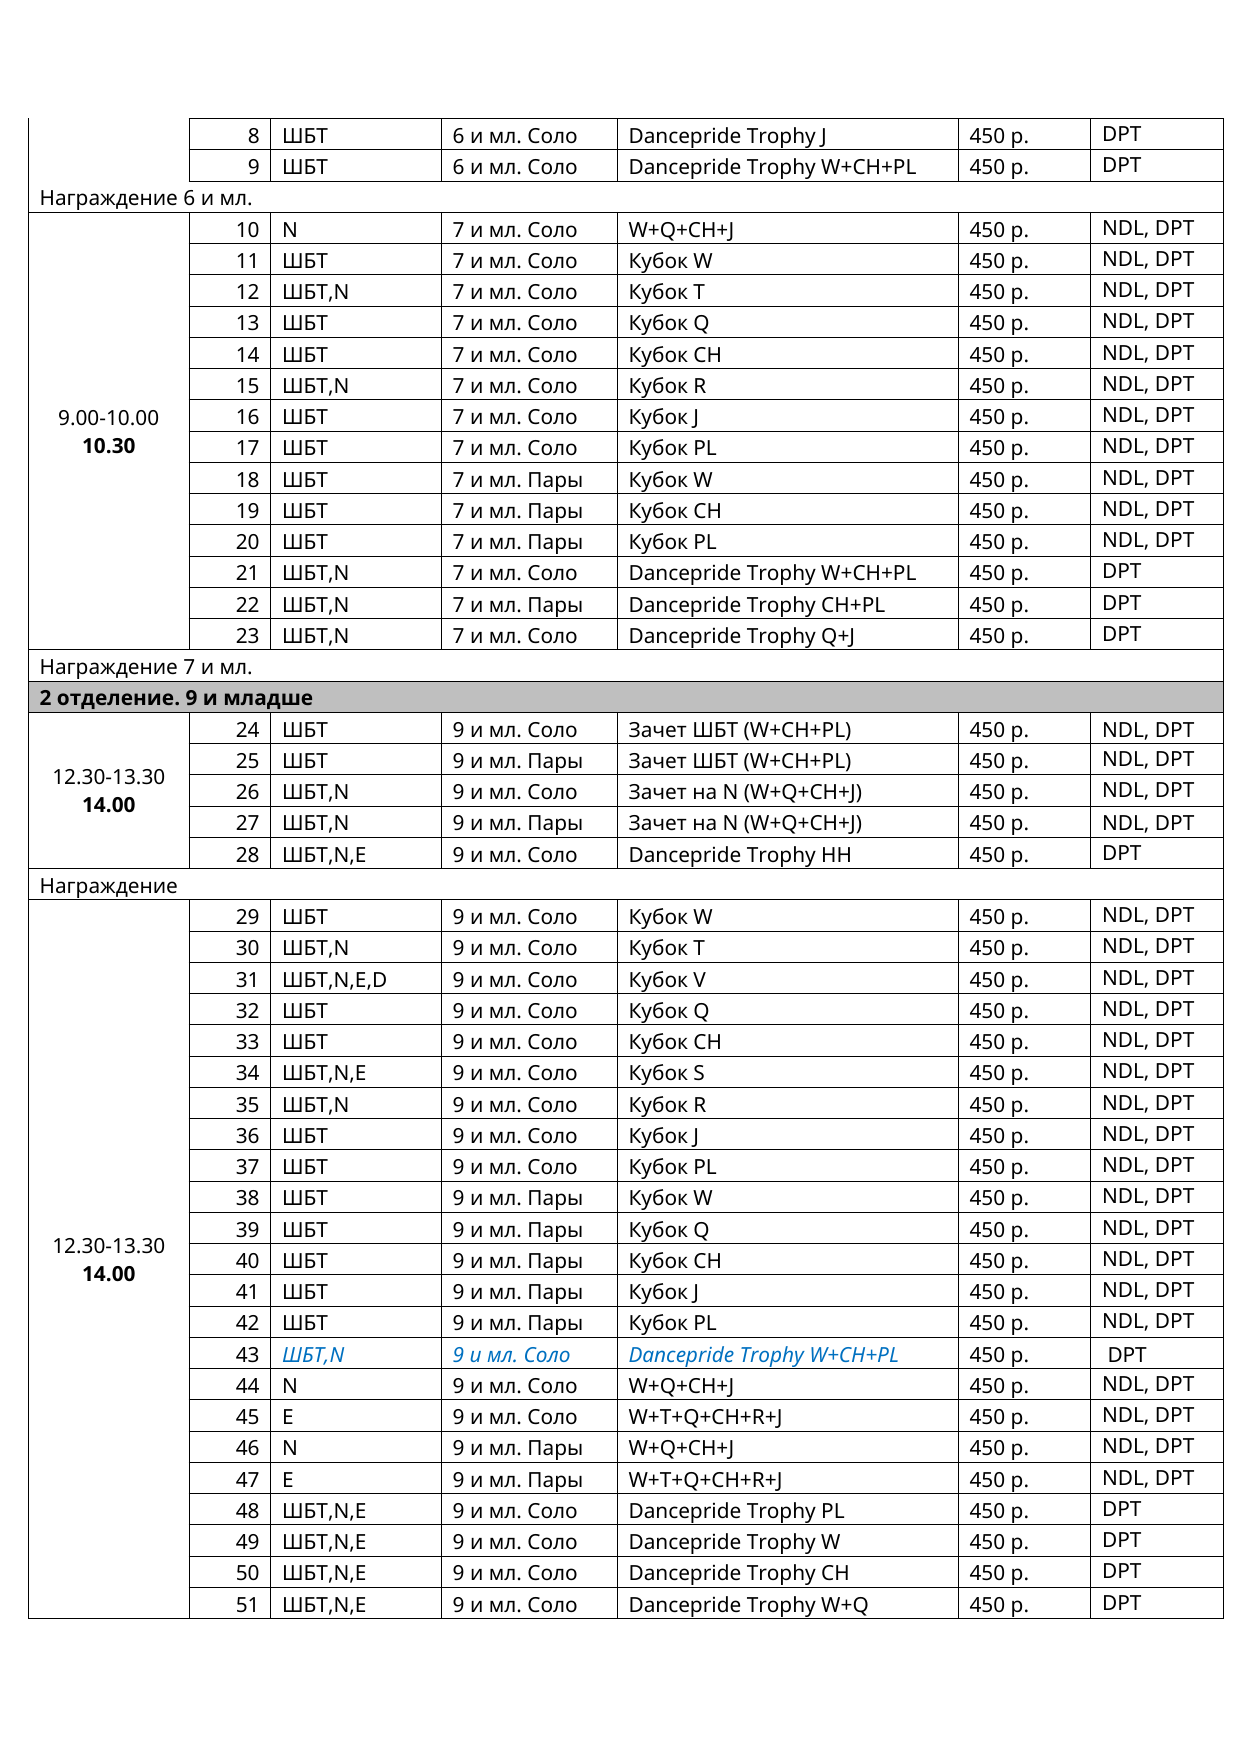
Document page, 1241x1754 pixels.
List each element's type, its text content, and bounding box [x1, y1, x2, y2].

table_cell 450 р. [959, 463, 1090, 493]
table_cell ШБТ,N [271, 807, 441, 837]
table_cell ШБТ,N [271, 619, 441, 649]
table_cell 450 р. [959, 307, 1090, 337]
table_cell 450 р. [959, 525, 1090, 556]
table_cell Dancepride Trophy CH+PL [618, 588, 958, 618]
table_cell Кубок J [618, 1119, 958, 1149]
table_cell DPT [1091, 619, 1223, 649]
table_cell Dancepride Trophy J [618, 119, 958, 149]
table_cell 12 [190, 275, 270, 306]
table_cell NDL, DPT [1091, 1244, 1223, 1274]
table_cell 41 [190, 1275, 270, 1306]
table_cell 450 р. [959, 963, 1090, 993]
table_cell NDL, DPT [1091, 775, 1223, 806]
table_cell 18 [190, 463, 270, 493]
table_cell 9 и мл. Пары [442, 1463, 617, 1493]
table_cell 7 и мл. Соло [442, 400, 617, 431]
table_cell 450 р. [959, 932, 1090, 962]
table_cell ШБТ,N [271, 588, 441, 618]
table_cell N [271, 1369, 441, 1399]
table_cell 2 отделение. 9 и младше [29, 682, 1223, 712]
table_cell 450 р. [959, 338, 1090, 368]
table_cell 450 р. [959, 744, 1090, 774]
table_cell 450 р. [959, 432, 1090, 462]
table_cell 11 [190, 244, 270, 274]
table_cell 33 [190, 1025, 270, 1056]
table_cell NDL, DPT [1091, 1057, 1223, 1087]
table_cell 20 [190, 525, 270, 556]
table_cell 9 и мл. Соло [442, 1057, 617, 1087]
table_cell Dancepride Trophy PL [618, 1494, 958, 1524]
table_cell 9 и мл. Соло [442, 1494, 617, 1524]
table_cell 9 и мл. Соло [442, 838, 617, 868]
table_cell 44 [190, 1369, 270, 1399]
table_cell 9 и мл. Соло [442, 932, 617, 962]
table_cell Кубок W [618, 900, 958, 931]
table_cell N [271, 1432, 441, 1462]
table_cell 23 [190, 619, 270, 649]
table_cell ШБТ [271, 1244, 441, 1274]
table_cell 17 [190, 432, 270, 462]
table_cell 40 [190, 1244, 270, 1274]
table_cell 450 р. [959, 1244, 1090, 1274]
table_cell 42 [190, 1307, 270, 1337]
table_cell 15 [190, 369, 270, 399]
table_cell 9 и мл. Соло [442, 1088, 617, 1118]
table_cell 450 р. [959, 1275, 1090, 1306]
table_cell ШБТ [271, 432, 441, 462]
table_cell ШБТ [271, 994, 441, 1024]
table_cell 7 и мл. Пары [442, 463, 617, 493]
table_cell ШБТ,N [271, 275, 441, 306]
table_cell ШБТ [271, 744, 441, 774]
table_cell 39 [190, 1213, 270, 1243]
table_cell NDL, DPT [1091, 213, 1223, 243]
table_cell 9 и мл. Пары [442, 744, 617, 774]
table_cell DPT [1091, 1588, 1223, 1618]
table_cell Кубок R [618, 369, 958, 399]
table_cell ШБТ [271, 338, 441, 368]
table_cell ШБТ [271, 900, 441, 931]
table_cell 9 и мл. Соло [442, 1338, 617, 1368]
table_cell Dancepride Trophy W+Q [618, 1588, 958, 1618]
table_cell 12.30-13.30 14.00 [29, 900, 189, 1618]
table_cell W+Q+CH+J [618, 1432, 958, 1462]
table_cell Dancepride Trophy W+CH+PL [618, 557, 958, 587]
table_cell 49 [190, 1525, 270, 1556]
table_cell Кубок PL [618, 525, 958, 556]
table_cell 8 [190, 119, 270, 149]
table_cell NDL, DPT [1091, 244, 1223, 274]
table_cell N [271, 213, 441, 243]
table_cell 24 [190, 713, 270, 743]
table_cell 450 р. [959, 1588, 1090, 1618]
table_cell NDL, DPT [1091, 1119, 1223, 1149]
table_cell 7 и мл. Соло [442, 369, 617, 399]
table_cell 51 [190, 1588, 270, 1618]
table_cell 450 р. [959, 1150, 1090, 1181]
table_cell 9 и мл. Соло [442, 1588, 617, 1618]
table_cell NDL, DPT [1091, 369, 1223, 399]
table_cell 9 и мл. Пары [442, 807, 617, 837]
table_cell ШБТ,N,E [271, 1494, 441, 1524]
table_cell 14 [190, 338, 270, 368]
table_cell 31 [190, 963, 270, 993]
table_cell NDL, DPT [1091, 1463, 1223, 1493]
table_cell Зачет ШБТ (W+CH+PL) [618, 744, 958, 774]
table_cell 450 р. [959, 494, 1090, 524]
table_cell ШБТ,N,E [271, 838, 441, 868]
table_cell Кубок Q [618, 307, 958, 337]
table_cell 9 и мл. Пары [442, 1213, 617, 1243]
table_cell 9 и мл. Пары [442, 1275, 617, 1306]
table_cell DPT [1091, 1338, 1223, 1368]
table_cell NDL, DPT [1091, 307, 1223, 337]
table_cell 27 [190, 807, 270, 837]
table_cell Dancepride Trophy W+CH+PL [618, 150, 958, 181]
table_cell ШБТ [271, 463, 441, 493]
table_cell Зачет ШБТ (W+CH+PL) [618, 713, 958, 743]
table_cell ШБТ [271, 1119, 441, 1149]
table_cell ШБТ,N [271, 557, 441, 587]
table_cell 450 р. [959, 1057, 1090, 1087]
table_cell 7 и мл. Соло [442, 432, 617, 462]
table_cell 450 р. [959, 1307, 1090, 1337]
table_cell 9 и мл. Пары [442, 1244, 617, 1274]
table_cell NDL, DPT [1091, 1275, 1223, 1306]
table_cell Награждение 6 и мл. [29, 181, 1223, 212]
table_cell ШБТ,N [271, 932, 441, 962]
table_cell 35 [190, 1088, 270, 1118]
table_cell 9 и мл. Соло [442, 1150, 617, 1181]
table_cell ШБТ [271, 150, 441, 181]
table_cell 450 р. [959, 1400, 1090, 1431]
table_cell 450 р. [959, 838, 1090, 868]
table_cell 34 [190, 1057, 270, 1087]
table_cell DPT [1091, 1494, 1223, 1524]
table_cell Награждение 7 и мл. [29, 650, 1223, 681]
table_cell 37 [190, 1150, 270, 1181]
table_cell 7 и мл. Соло [442, 307, 617, 337]
table_cell Кубок CH [618, 494, 958, 524]
table_cell 7 и мл. Соло [442, 275, 617, 306]
table_cell W+Q+CH+J [618, 213, 958, 243]
table_cell 28 [190, 838, 270, 868]
table_cell NDL, DPT [1091, 400, 1223, 431]
table_cell 21 [190, 557, 270, 587]
table_cell 450 р. [959, 1338, 1090, 1368]
table_cell 9 и мл. Соло [442, 1119, 617, 1149]
table_cell 450 р. [959, 1119, 1090, 1149]
table_cell 450 р. [959, 1088, 1090, 1118]
table_cell 450 р. [959, 1432, 1090, 1462]
table_cell 9 и мл. Соло [442, 963, 617, 993]
table_cell 7 и мл. Соло [442, 557, 617, 587]
table_cell Кубок PL [618, 1150, 958, 1181]
table_cell ШБТ [271, 1213, 441, 1243]
table_cell Кубок PL [618, 432, 958, 462]
table_cell E [271, 1463, 441, 1493]
table_cell 6 и мл. Соло [442, 119, 617, 149]
table_cell NDL, DPT [1091, 494, 1223, 524]
table_cell ШБТ [271, 119, 441, 149]
table_cell 25 [190, 744, 270, 774]
table_cell 9 [190, 150, 270, 181]
table_cell Кубок W [618, 1182, 958, 1212]
table_cell 30 [190, 932, 270, 962]
table_cell Кубок Q [618, 1213, 958, 1243]
table_cell 450 р. [959, 369, 1090, 399]
table_cell 36 [190, 1119, 270, 1149]
table_cell 9 и мл. Соло [442, 900, 617, 931]
table_cell 9 и мл. Соло [442, 1369, 617, 1399]
table_cell Кубок Q [618, 994, 958, 1024]
table_cell 450 р. [959, 275, 1090, 306]
table_cell 7 и мл. Пары [442, 588, 617, 618]
table_cell 450 р. [959, 807, 1090, 837]
table_cell ШБТ,N [271, 369, 441, 399]
table_cell 19 [190, 494, 270, 524]
table_cell NDL, DPT [1091, 963, 1223, 993]
table_cell Кубок PL [618, 1307, 958, 1337]
table_cell Кубок CH [618, 1244, 958, 1274]
table_cell 9 и мл. Пары [442, 1432, 617, 1462]
table_cell NDL, DPT [1091, 1213, 1223, 1243]
table_cell ШБТ,N,E [271, 1057, 441, 1087]
table_cell NDL, DPT [1091, 1432, 1223, 1462]
table_cell NDL, DPT [1091, 1307, 1223, 1337]
table_cell 450 р. [959, 213, 1090, 243]
table_cell ШБТ [271, 713, 441, 743]
table_cell Кубок J [618, 400, 958, 431]
table_cell Кубок W [618, 463, 958, 493]
table_cell 450 р. [959, 900, 1090, 931]
table_cell Кубок W [618, 244, 958, 274]
table_cell NDL, DPT [1091, 994, 1223, 1024]
table_cell 45 [190, 1400, 270, 1431]
table_cell E [271, 1400, 441, 1431]
table_cell ШБТ,N [271, 775, 441, 806]
table_cell 7 и мл. Соло [442, 213, 617, 243]
table_cell 450 р. [959, 400, 1090, 431]
table_cell DPT [1091, 1557, 1223, 1587]
table_cell 9 и мл. Соло [442, 1557, 617, 1587]
table_cell NDL, DPT [1091, 1150, 1223, 1181]
table_cell 9 и мл. Соло [442, 1025, 617, 1056]
table_cell ШБТ [271, 1307, 441, 1337]
table_cell ШБТ [271, 1275, 441, 1306]
table_cell Зачет на N (W+Q+CH+J) [618, 775, 958, 806]
table_cell NDL, DPT [1091, 463, 1223, 493]
table_cell 450 р. [959, 588, 1090, 618]
table_cell ШБТ,N,E [271, 1588, 441, 1618]
table_cell NDL, DPT [1091, 807, 1223, 837]
table_cell 13 [190, 307, 270, 337]
table_cell 48 [190, 1494, 270, 1524]
table_cell ШБТ,N [271, 1088, 441, 1118]
table_cell ШБТ,N,E,D [271, 963, 441, 993]
table_cell 6 и мл. Соло [442, 150, 617, 181]
table_cell NDL, DPT [1091, 900, 1223, 931]
table_cell Кубок CH [618, 338, 958, 368]
table_cell NDL, DPT [1091, 1369, 1223, 1399]
table_cell 7 и мл. Соло [442, 619, 617, 649]
table_cell 9 и мл. Пары [442, 1307, 617, 1337]
table_cell 46 [190, 1432, 270, 1462]
table_cell Кубок R [618, 1088, 958, 1118]
table_cell Кубок T [618, 932, 958, 962]
table_cell NDL, DPT [1091, 1400, 1223, 1431]
table_cell ШБТ [271, 307, 441, 337]
table_cell Dancepride Trophy HH [618, 838, 958, 868]
table_cell ШБТ,N [271, 1338, 441, 1368]
table_cell 450 р. [959, 1182, 1090, 1212]
table_cell DPT [1091, 1525, 1223, 1556]
table_cell DPT [1091, 838, 1223, 868]
table_cell 12.30-13.30 14.00 [29, 713, 189, 868]
table_cell 9 и мл. Соло [442, 713, 617, 743]
table_cell 9 и мл. Пары [442, 1182, 617, 1212]
table_cell 7 и мл. Пары [442, 494, 617, 524]
table_cell 450 р. [959, 1463, 1090, 1493]
table_cell ШБТ [271, 1025, 441, 1056]
table_cell NDL, DPT [1091, 432, 1223, 462]
table_cell DPT [1091, 588, 1223, 618]
table_cell 26 [190, 775, 270, 806]
table_cell ШБТ [271, 1150, 441, 1181]
table_cell 450 р. [959, 619, 1090, 649]
table_cell DPT [1091, 557, 1223, 587]
table_cell 29 [190, 900, 270, 931]
table_cell 450 р. [959, 1494, 1090, 1524]
table_cell NDL, DPT [1091, 1025, 1223, 1056]
table_cell DPT [1091, 150, 1223, 181]
table_cell 9 и мл. Соло [442, 1400, 617, 1431]
table_cell NDL, DPT [1091, 525, 1223, 556]
table_cell 450 р. [959, 557, 1090, 587]
table_cell 450 р. [959, 1213, 1090, 1243]
table_cell 450 р. [959, 1525, 1090, 1556]
table_cell 450 р. [959, 1557, 1090, 1587]
table_cell ШБТ,N,E [271, 1525, 441, 1556]
table_cell 38 [190, 1182, 270, 1212]
table_cell 450 р. [959, 150, 1090, 181]
table_cell Награждение [29, 869, 1223, 899]
table_cell 9.00-10.00 10.30 [29, 213, 189, 649]
table_cell Кубок S [618, 1057, 958, 1087]
table_cell 7 и мл. Соло [442, 244, 617, 274]
table_cell NDL, DPT [1091, 1182, 1223, 1212]
table_cell NDL, DPT [1091, 744, 1223, 774]
table_cell 43 [190, 1338, 270, 1368]
table_cell 450 р. [959, 775, 1090, 806]
table_cell 450 р. [959, 994, 1090, 1024]
table_cell W+Q+CH+J [618, 1369, 958, 1399]
table_cell ШБТ [271, 400, 441, 431]
table_cell 32 [190, 994, 270, 1024]
table_cell Кубок CH [618, 1025, 958, 1056]
table_cell 22 [190, 588, 270, 618]
table_cell 9 и мл. Соло [442, 1525, 617, 1556]
table_cell ШБТ,N,E [271, 1557, 441, 1587]
table_cell Кубок J [618, 1275, 958, 1306]
table_cell NDL, DPT [1091, 713, 1223, 743]
table_cell Кубок V [618, 963, 958, 993]
table_cell NDL, DPT [1091, 932, 1223, 962]
table_cell NDL, DPT [1091, 1088, 1223, 1118]
table_cell 9 и мл. Соло [442, 994, 617, 1024]
table_cell Dancepride Trophy CH [618, 1557, 958, 1587]
table_cell ШБТ [271, 244, 441, 274]
table_cell Dancepride Trophy Q+J [618, 619, 958, 649]
table_cell 450 р. [959, 1369, 1090, 1399]
table_cell 16 [190, 400, 270, 431]
table_cell ШБТ [271, 494, 441, 524]
table_cell NDL, DPT [1091, 275, 1223, 306]
table_cell ШБТ [271, 525, 441, 556]
table_cell 9 и мл. Соло [442, 775, 617, 806]
table_cell 450 р. [959, 1025, 1090, 1056]
table_cell 47 [190, 1463, 270, 1493]
table_cell 450 р. [959, 119, 1090, 149]
table_cell ШБТ [271, 1182, 441, 1212]
table_cell NDL, DPT [1091, 338, 1223, 368]
table_cell 7 и мл. Соло [442, 338, 617, 368]
table_cell W+T+Q+CH+R+J [618, 1400, 958, 1431]
table_cell DPT [1091, 119, 1223, 149]
table_cell 7 и мл. Пары [442, 525, 617, 556]
table_cell 450 р. [959, 244, 1090, 274]
table_cell Зачет на N (W+Q+CH+J) [618, 807, 958, 837]
table_cell Кубок T [618, 275, 958, 306]
table_cell 50 [190, 1557, 270, 1587]
table_cell Dancepride Trophy W [618, 1525, 958, 1556]
table_cell W+T+Q+CH+R+J [618, 1463, 958, 1493]
table_cell 450 р. [959, 713, 1090, 743]
table_cell 10 [190, 213, 270, 243]
table_cell Dancepride Trophy W+CH+PL [618, 1338, 958, 1368]
